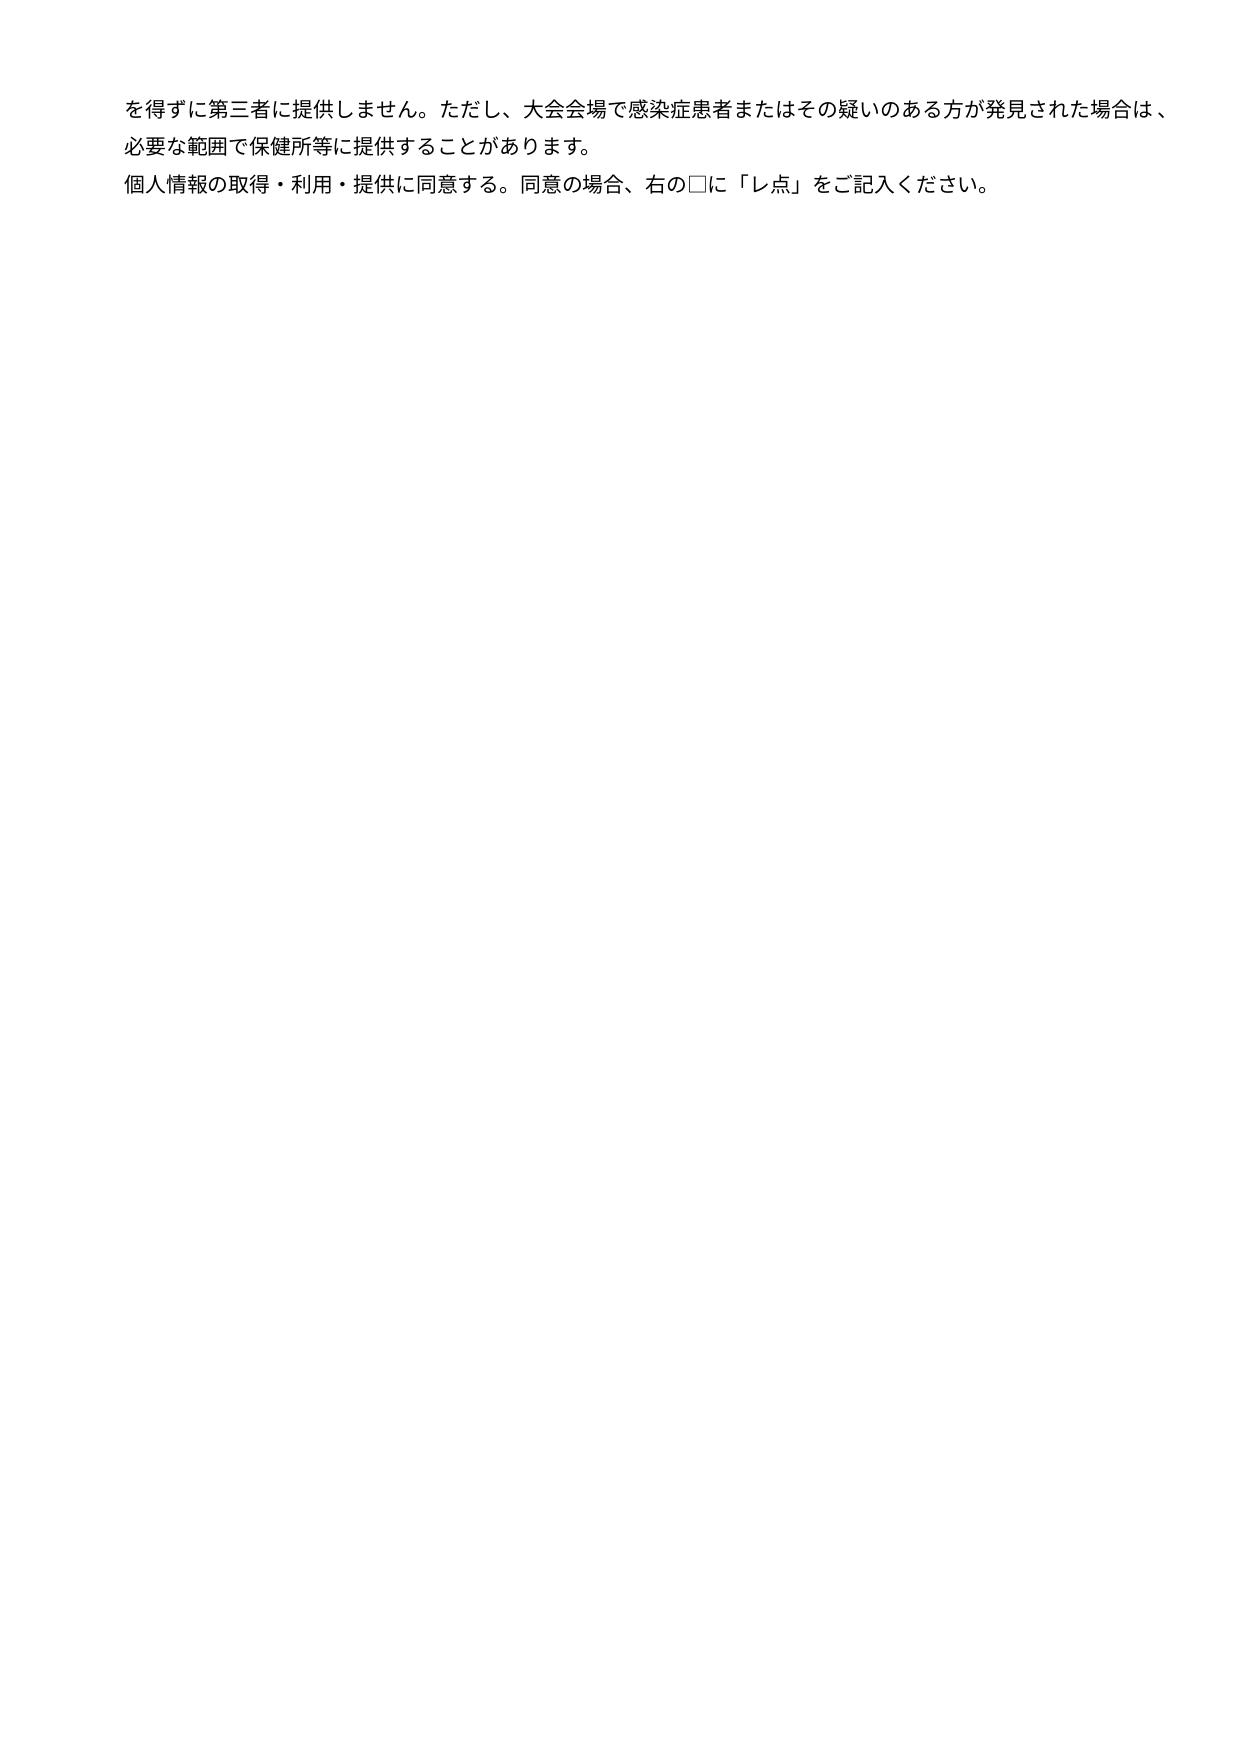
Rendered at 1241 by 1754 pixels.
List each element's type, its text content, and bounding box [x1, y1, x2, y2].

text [62, 89, 1157, 164]
text 個人情報の取得・利用・提供に同意する。同意の場合、右の□に「レ点」をご記入ください。 [124, 164, 1157, 202]
